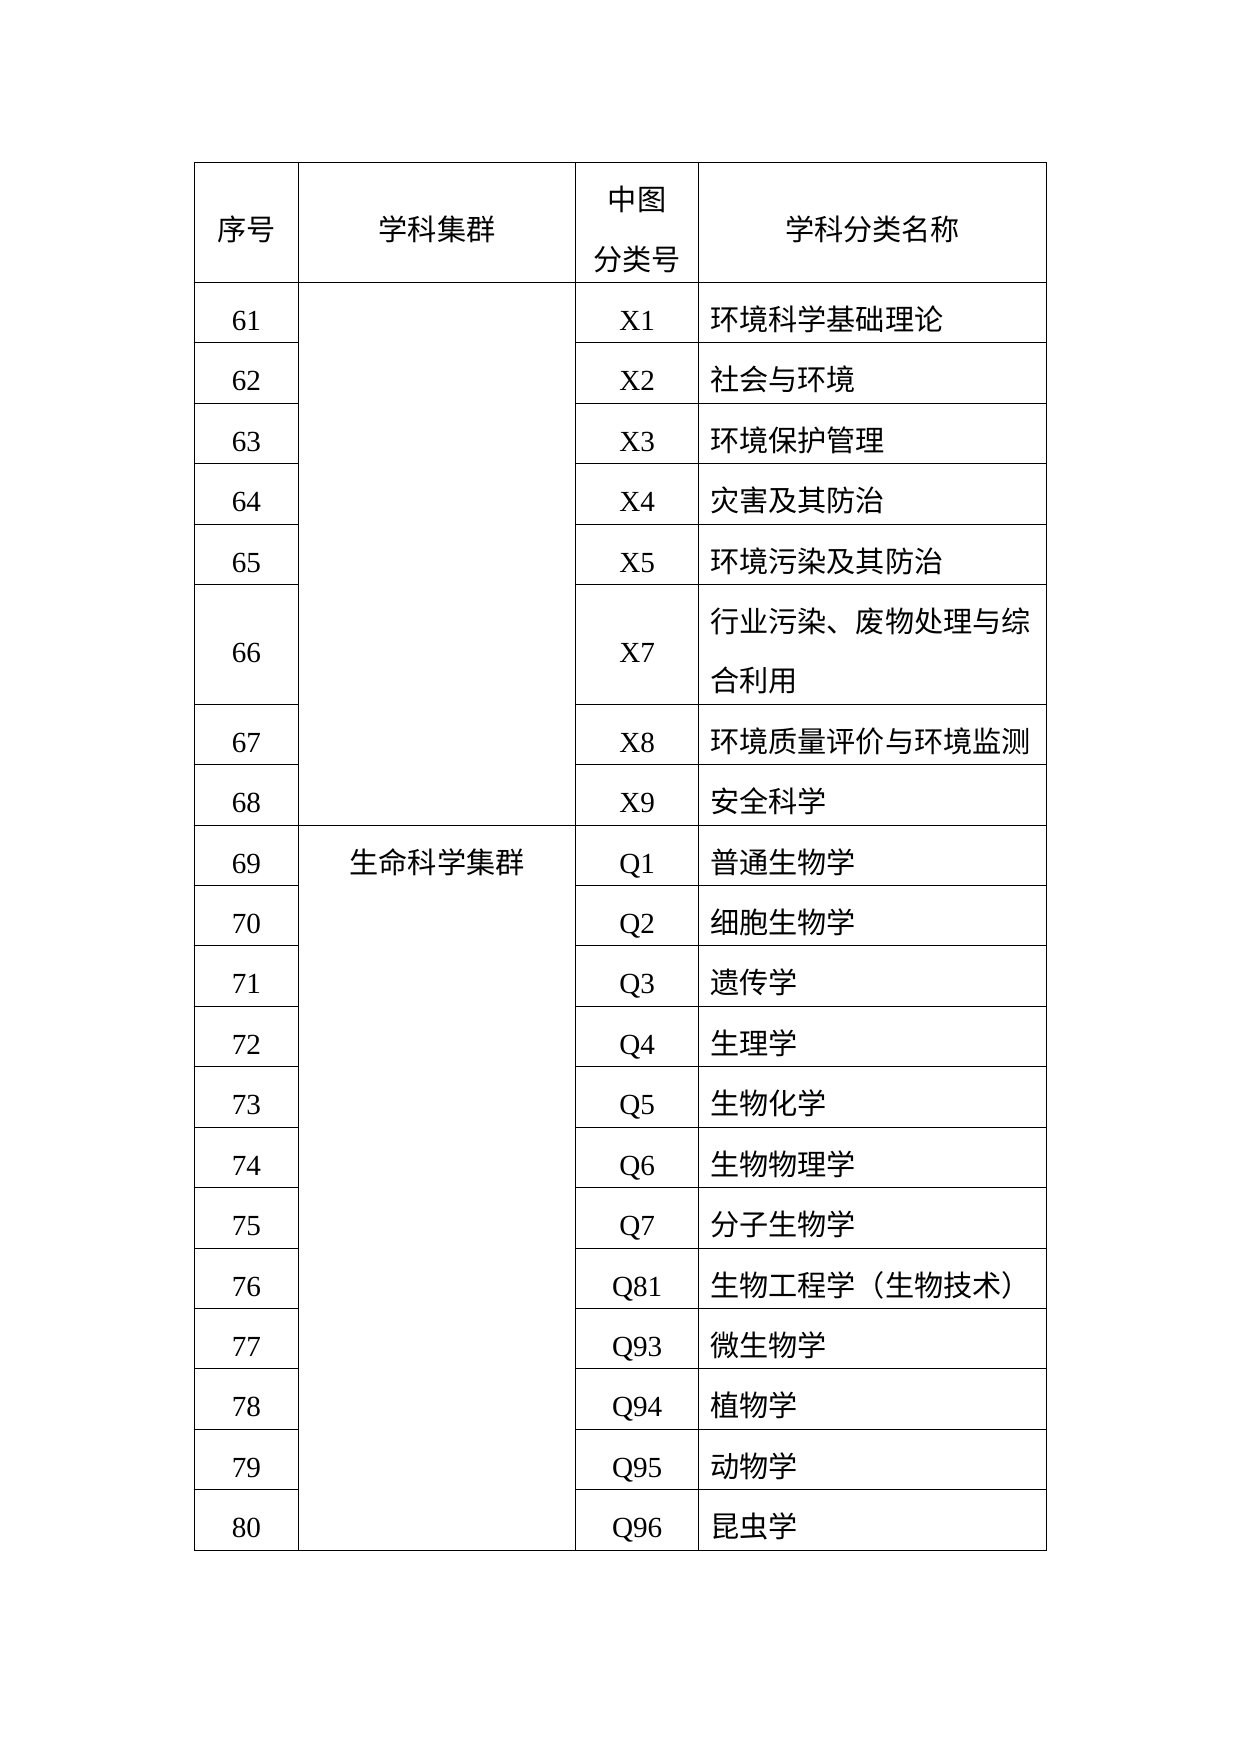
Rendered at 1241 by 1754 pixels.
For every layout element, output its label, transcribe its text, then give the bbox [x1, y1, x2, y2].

table_cell 微生物学 [699, 1309, 1046, 1368]
table_cell 细胞生物学 [699, 886, 1046, 945]
table_cell 64 [195, 464, 298, 523]
table_cell Q81 [576, 1249, 698, 1308]
table_cell 生物工程学（生物技术） [699, 1249, 1046, 1308]
table_cell X7 [576, 585, 698, 704]
table_cell Q5 [576, 1067, 698, 1127]
table_cell 环境质量评价与环境监测 [699, 705, 1046, 764]
table_cell Q96 [576, 1490, 698, 1549]
table_cell Q4 [576, 1007, 698, 1066]
table_cell 生理学 [699, 1007, 1046, 1066]
table_cell Q1 [576, 826, 698, 885]
table_cell 环境污染及其防治 [699, 525, 1046, 584]
table_cell 昆虫学 [699, 1490, 1046, 1549]
table_cell 生命科学集群 [299, 826, 575, 1549]
table_cell 遗传学 [699, 946, 1046, 1006]
table_cell 69 [195, 826, 298, 885]
table_cell 动物学 [699, 1430, 1046, 1489]
table_cell Q6 [576, 1128, 698, 1187]
table_cell 74 [195, 1128, 298, 1187]
table_cell X9 [576, 765, 698, 824]
table_cell 66 [195, 585, 298, 704]
table_cell 植物学 [699, 1369, 1046, 1429]
table_cell Q95 [576, 1430, 698, 1489]
table_cell 78 [195, 1369, 298, 1429]
table_cell X3 [576, 404, 698, 463]
table_cell 67 [195, 705, 298, 764]
table_cell 生物化学 [699, 1067, 1046, 1127]
table_cell Q3 [576, 946, 698, 1006]
table_cell Q94 [576, 1369, 698, 1429]
table_cell Q93 [576, 1309, 698, 1368]
table_header 学科集群 [299, 163, 575, 282]
table_cell 普通生物学 [699, 826, 1046, 885]
table_cell 社会与环境 [699, 343, 1046, 403]
table_cell 环境科学基础理论 [699, 283, 1046, 342]
table_cell X2 [576, 343, 698, 403]
table_cell 68 [195, 765, 298, 824]
table_cell 62 [195, 343, 298, 403]
table_cell 65 [195, 525, 298, 584]
table_cell 79 [195, 1430, 298, 1489]
table_cell X1 [576, 283, 698, 342]
table_cell Q7 [576, 1188, 698, 1247]
table_cell 行业污染、废物处理与综合利用 [699, 585, 1046, 704]
table_cell 灾害及其防治 [699, 464, 1046, 523]
table_cell X5 [576, 525, 698, 584]
table_cell 环境保护管理 [699, 404, 1046, 463]
table_cell 76 [195, 1249, 298, 1308]
table_cell 分子生物学 [699, 1188, 1046, 1247]
table_cell X8 [576, 705, 698, 764]
table_cell 63 [195, 404, 298, 463]
table_cell 71 [195, 946, 298, 1006]
table_cell 77 [195, 1309, 298, 1368]
table_cell 75 [195, 1188, 298, 1247]
table_header 学科分类名称 [699, 163, 1046, 282]
table_header 中图 分类号 [576, 163, 698, 282]
table_cell 生物物理学 [699, 1128, 1046, 1187]
table_header 序号 [195, 163, 298, 282]
table_cell 72 [195, 1007, 298, 1066]
table_cell Q2 [576, 886, 698, 945]
table_cell 73 [195, 1067, 298, 1127]
table_cell 80 [195, 1490, 298, 1549]
table_cell X4 [576, 464, 698, 523]
table_cell 安全科学 [699, 765, 1046, 824]
table_cell 70 [195, 886, 298, 945]
table_cell 61 [195, 283, 298, 342]
